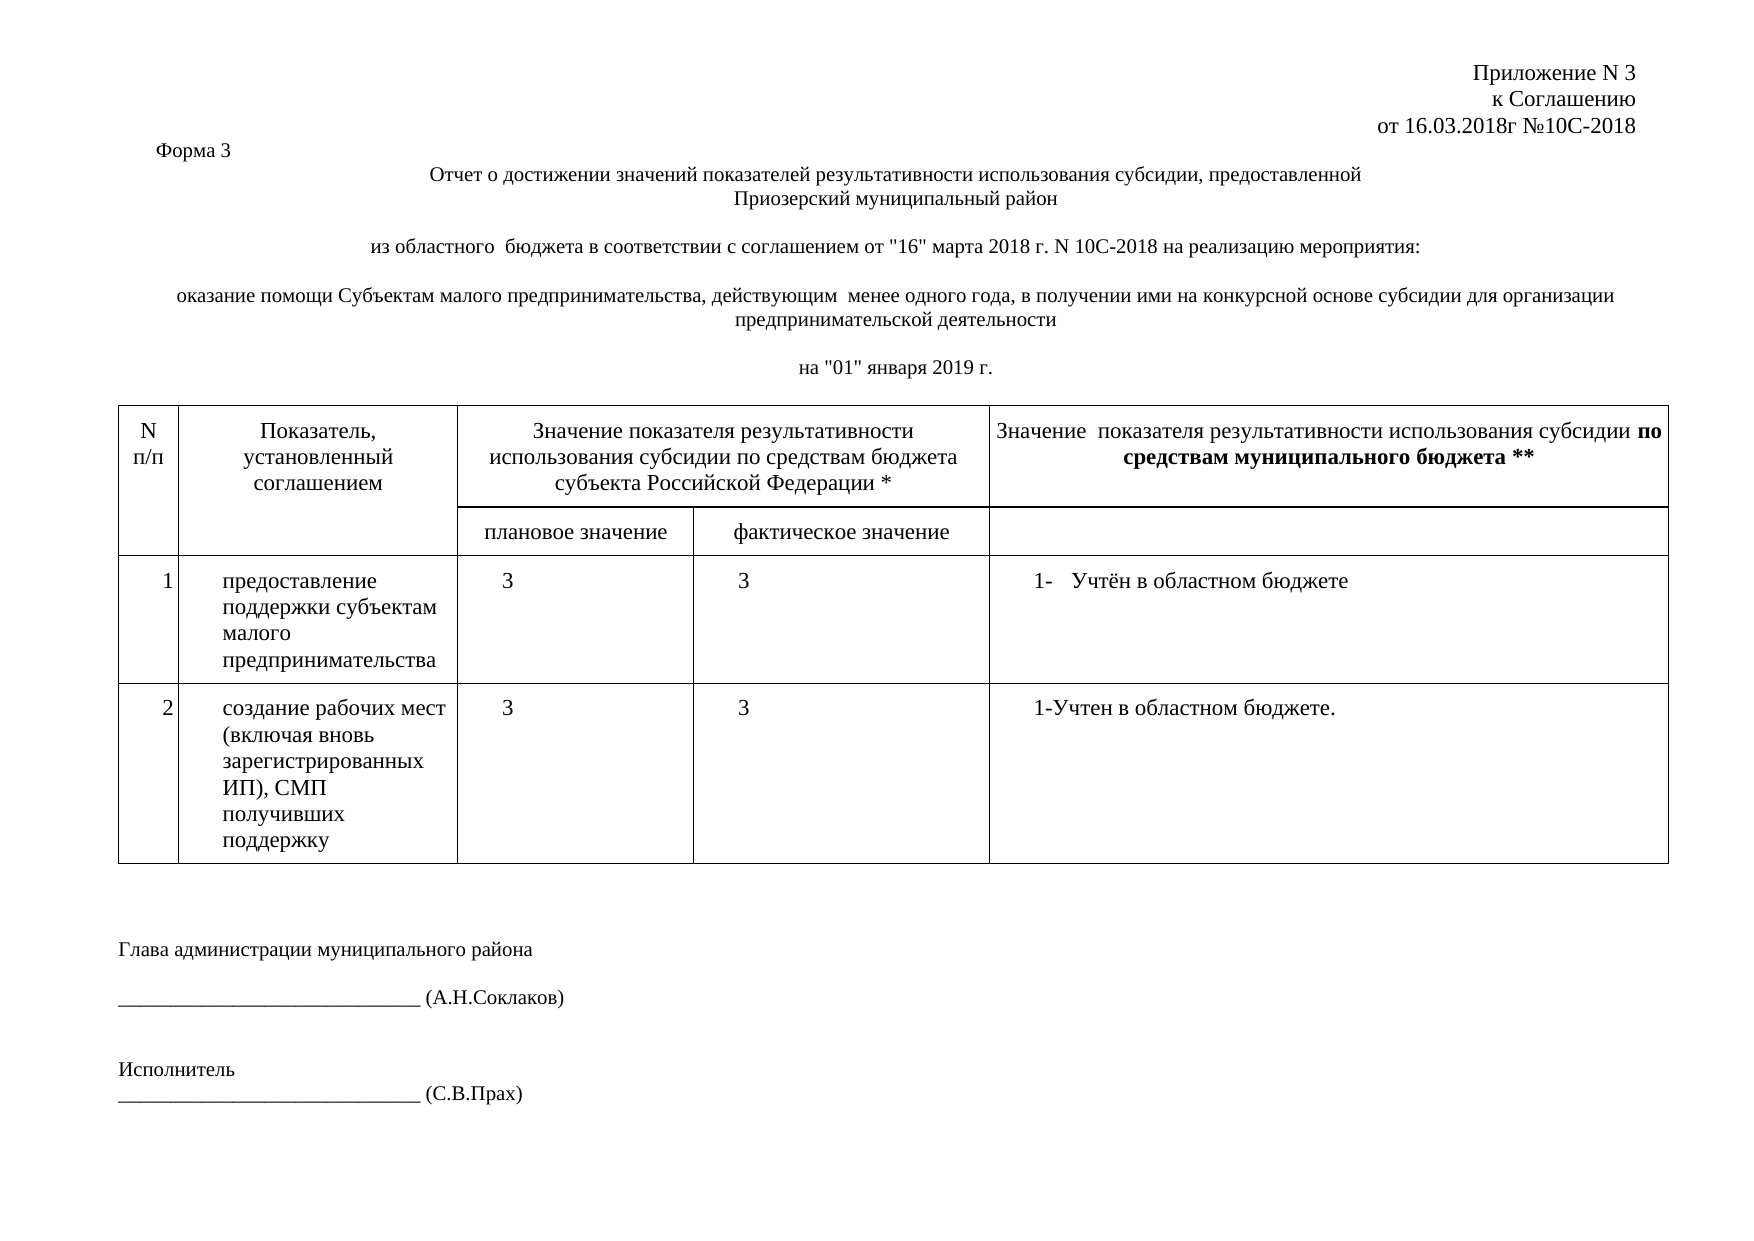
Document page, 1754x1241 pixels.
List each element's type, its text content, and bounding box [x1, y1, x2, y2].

text Форма 3 [156, 138, 1636, 162]
text Отчет о достижении значений показателей результативности использования субсидии, предоставленной [156, 162, 1636, 186]
text от 16.03.2018г №10С-2018 [156, 112, 1636, 138]
text на "01" января 2019 г. [156, 355, 1636, 379]
table_cell 1 [119, 556, 178, 683]
text _____________________________ (А.Н.Соклаков) [118, 984, 1636, 1009]
table_cell 3 [694, 556, 989, 683]
table_header Значение показателя результативности использования субсидии по средствам муниципального бюджета ** [990, 406, 1668, 506]
table_cell плановое значение [458, 508, 693, 555]
text Приозерский муниципальный район [156, 186, 1636, 210]
table_cell 3 [458, 684, 693, 863]
table_cell создание рабочих мест (включая вновь зарегистрированных ИП), СМП получивших поддержку [179, 684, 457, 863]
text Глава администрации муниципального района [118, 936, 1636, 961]
text из областного бюджета в соответствии с соглашением от "16" марта 2018 г. N 10С-2018 на реализацию мероприятия: [156, 234, 1636, 258]
text _____________________________ (С.В.Прах) [118, 1081, 1636, 1105]
table_cell 3 [694, 684, 989, 863]
text оказание помощи Субъектам малого предпринимательства, действующим менее одного года, в получении ими на конкурсной основе субсидии для организации предпринимательской деятельности [156, 282, 1636, 331]
text Приложение N 3 [156, 59, 1636, 85]
table_cell фактическое значение [694, 508, 989, 555]
table_cell [990, 508, 1668, 555]
table_cell 2 [119, 684, 178, 863]
table_cell предоставление поддержки субъектам малого предпринимательства [179, 556, 457, 683]
table_cell 1-Учтен в областном бюджете. [990, 684, 1668, 863]
table_header N п/п [119, 406, 178, 555]
table_header Показатель, установленный соглашением [179, 406, 457, 555]
table_cell Учтён в областном бюджете [990, 556, 1668, 683]
table_cell 3 [458, 556, 693, 683]
text Исполнитель [118, 1057, 1636, 1081]
table_header Значение показателя результативности использования субсидии по средствам бюджета субъекта Российской Федерации * [458, 406, 989, 506]
text к Соглашению [156, 85, 1636, 112]
